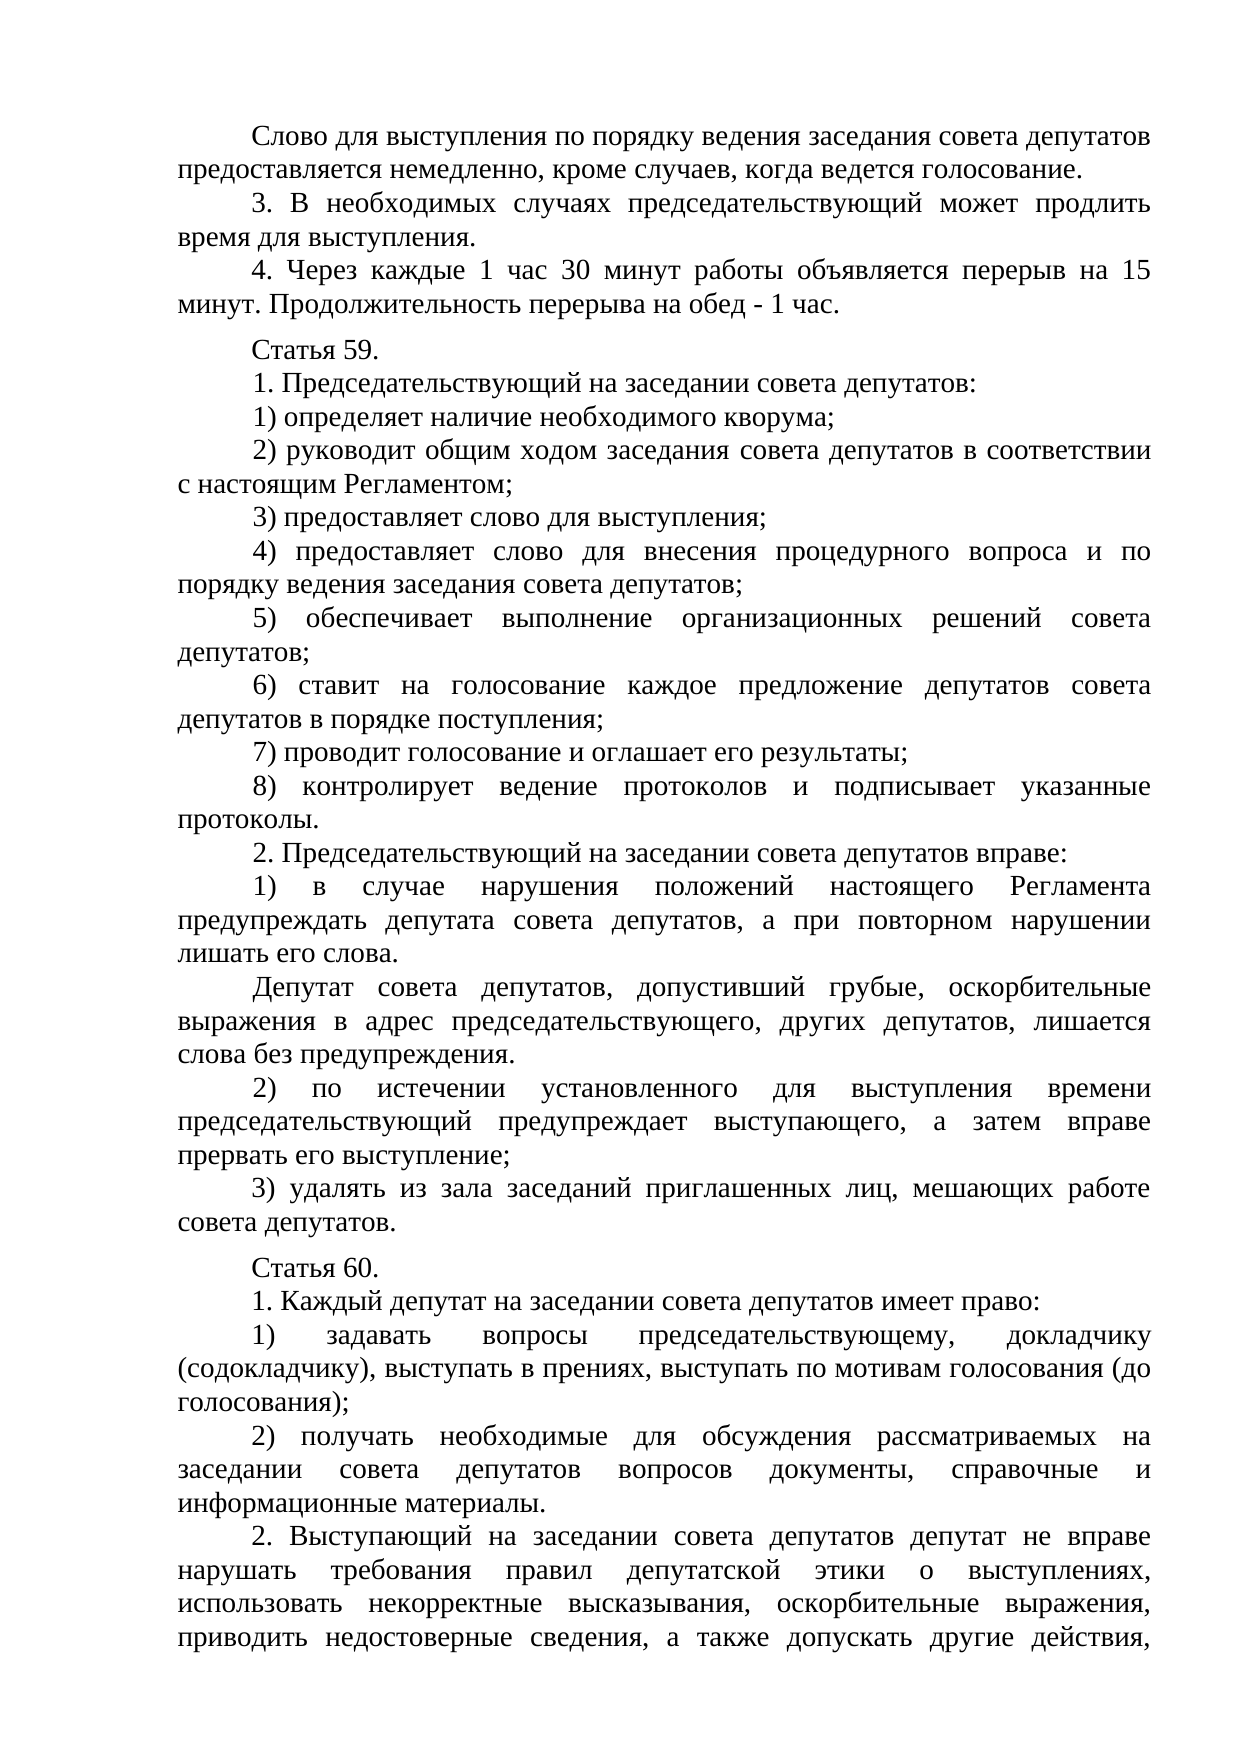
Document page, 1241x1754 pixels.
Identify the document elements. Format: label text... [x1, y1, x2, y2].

text 1) в случае нарушения положений настоящего Регламента предупреждать депутата совета депутатов, а при повторном нарушении лишать его слова. [177, 868, 1152, 969]
text 3) предоставляет слово для выступления; [177, 499, 1152, 533]
text 1. Председательствующий на заседании совета депутатов: [177, 365, 1152, 399]
text 6) ставит на голосование каждое предложение депутатов совета депутатов в порядке поступления; [177, 667, 1152, 734]
text Слово для выступления по порядку ведения заседания совета депутатов предоставляется немедленно, кроме случаев, когда ведется голосование. [177, 118, 1152, 185]
text 2) по истечении установленного для выступления времени председательствующий предупреждает выступающего, а затем вправе прервать его выступление; [177, 1070, 1152, 1170]
text Статья 60. [177, 1250, 1152, 1283]
text 2) руководит общим ходом заседания совета депутатов в соответствии с настоящим Регламентом; [177, 432, 1152, 499]
text 3) удалять из зала заседаний приглашенных лиц, мешающих работе совета депутатов. [177, 1170, 1152, 1237]
text 3. В необходимых случаях председательствующий может продлить время для выступления. [177, 185, 1152, 252]
text 4. Через каждые 1 час 30 минут работы объявляется перерыв на 15 минут. Продолжительность перерыва на обед - 1 час. [177, 252, 1152, 319]
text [177, 1518, 1152, 1652]
text 7) проводит голосование и оглашает его результаты; [177, 734, 1152, 768]
text 8) контролирует ведение протоколов и подписывает указанные протоколы. [177, 768, 1152, 835]
text 5) обеспечивает выполнение организационных решений совета депутатов; [177, 600, 1152, 667]
text 2) получать необходимые для обсуждения рассматриваемых на заседании совета депутатов вопросов документы, справочные и информационные материалы. [177, 1418, 1152, 1518]
text 1) задавать вопросы председательствующему, докладчику (содокладчику), выступать в прениях, выступать по мотивам голосования (до голосования); [177, 1317, 1152, 1418]
text 1. Каждый депутат на заседании совета депутатов имеет право: [177, 1283, 1152, 1317]
text 4) предоставляет слово для внесения процедурного вопроса и по порядку ведения заседания совета депутатов; [177, 533, 1152, 600]
text 1) определяет наличие необходимого кворума; [177, 399, 1152, 432]
text Статья 59. [177, 332, 1152, 365]
text 2. Председательствующий на заседании совета депутатов вправе: [177, 835, 1152, 868]
text Депутат совета депутатов, допустивший грубые, оскорбительные выражения в адрес председательствующего, других депутатов, лишается слова без предупреждения. [177, 969, 1152, 1070]
